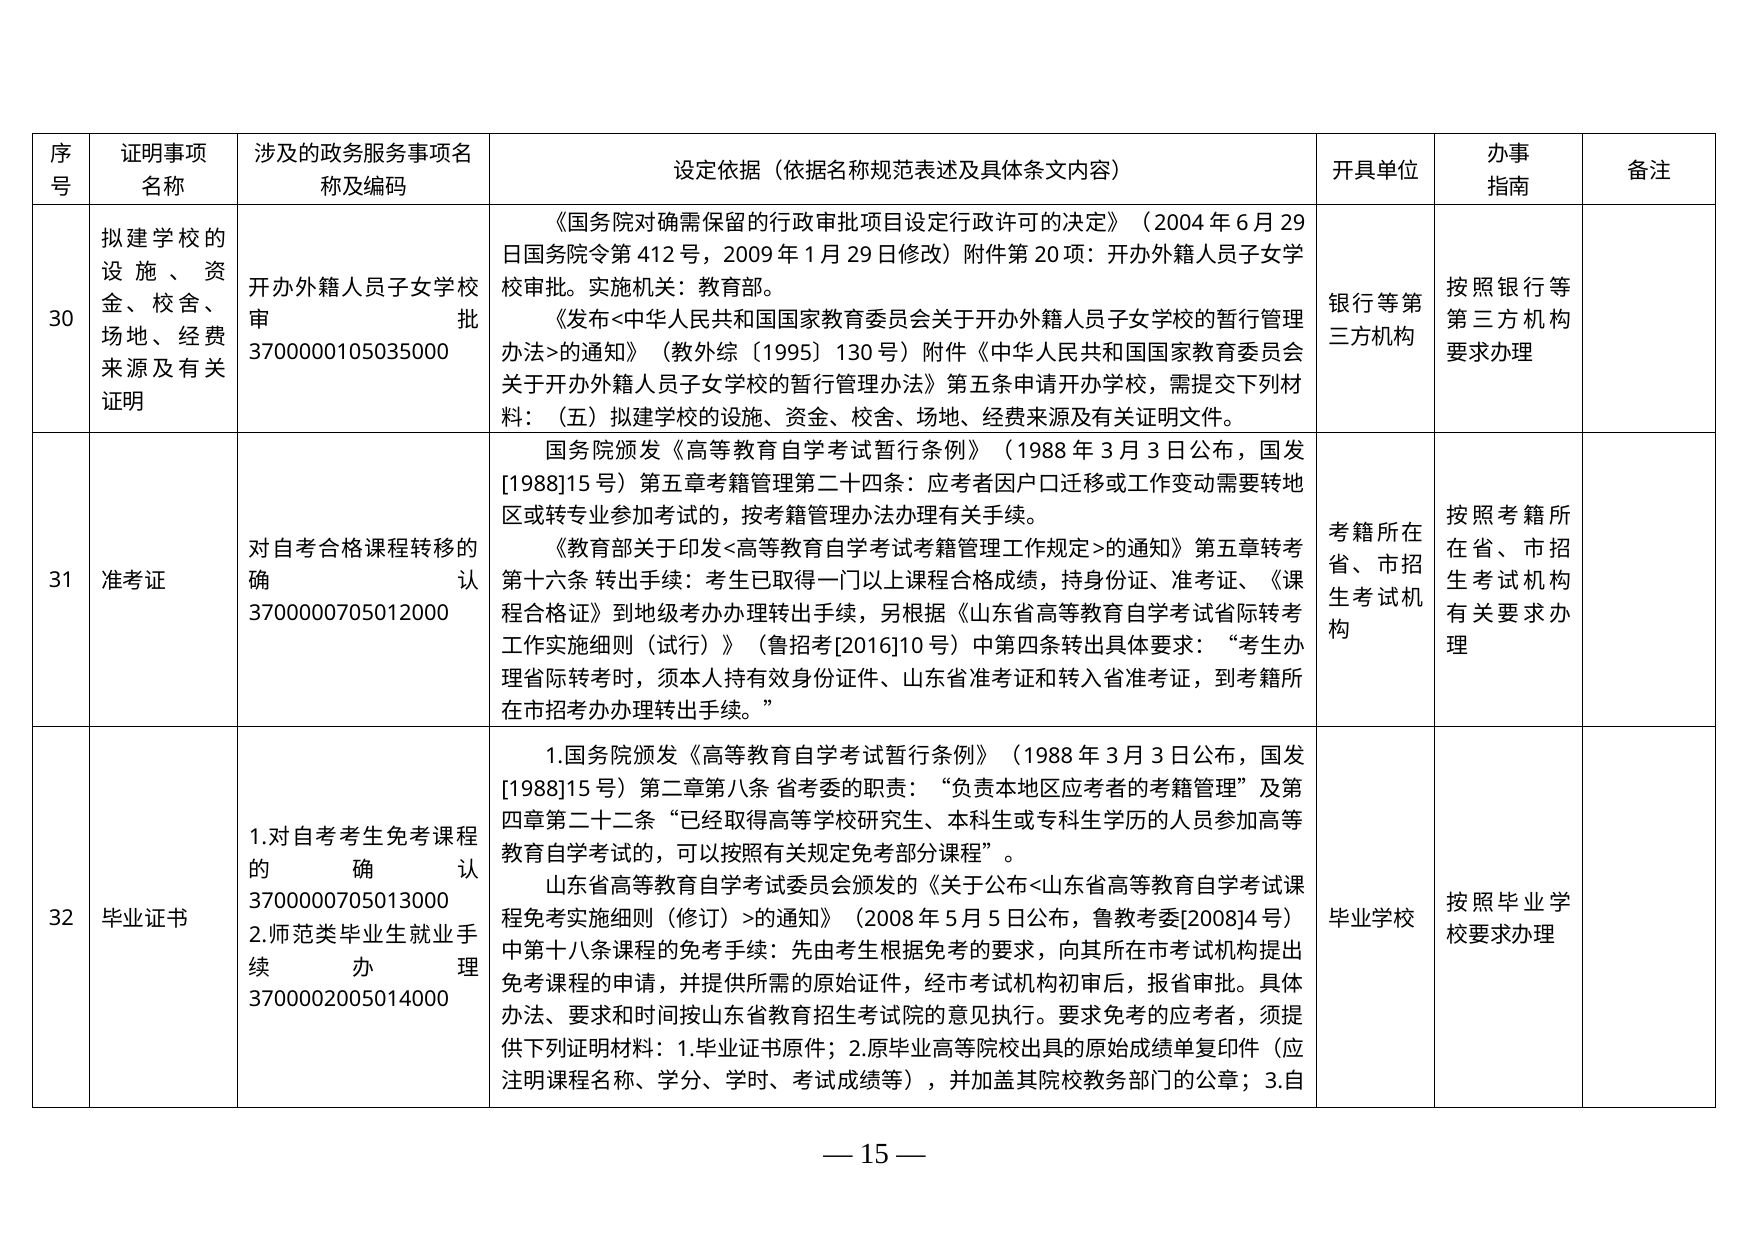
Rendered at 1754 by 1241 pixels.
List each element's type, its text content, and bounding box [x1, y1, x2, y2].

table_cell 银行等第三方机构 [1317, 205, 1434, 432]
table_cell [1583, 727, 1715, 1107]
table_cell 按照银行等第三方机构要求办理 [1435, 205, 1582, 432]
table_cell 准考证 [90, 433, 237, 726]
table_cell 30 [33, 205, 89, 432]
table_header 备注 [1583, 134, 1715, 203]
table_cell 国务院颁发《高等教育自学考试暂行条例》（1988年3月3日公布，国发[1988]15号）第五章考籍管理第二十四条：应考者因户口迁移或工作变动需要转地区或转专业参加考试的，按考籍管理办法办理有关手续。 《教育部关于印发<高等教育自学考试考籍管理工作规定>的通知》第五章转考第十六条 转出手续：考生已取得一门以上课程合格成绩，持身份证、准考证、《课程合格证》到地级考办办理转出手续，另根据《山东省高等教育自学考试省际转考工作实施细则（试行）》（鲁招考[2016]10号）中第四条转出具体要求：“考生办理省际转考时，须本人持有效身份证件、山东省准考证和转入省准考证，到考籍所在市招考办办理转出手续。” [490, 433, 1316, 726]
table_cell [1583, 205, 1715, 432]
table_cell 32 [33, 727, 89, 1107]
table_cell [1583, 433, 1715, 726]
table_header 开具单位 [1317, 134, 1434, 203]
table_header 涉及的政务服务事项名称及编码 [238, 134, 489, 203]
table_cell 31 [33, 433, 89, 726]
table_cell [490, 727, 1316, 1107]
table_cell 对自考合格课程转移的确认3700000705012000 [238, 433, 489, 726]
table_cell 开办外籍人员子女学校审批3700000105035000 [238, 205, 489, 432]
table_cell 《国务院对确需保留的行政审批项目设定行政许可的决定》（2004年6月29日国务院令第412号，2009年1月29日修改）附件第20项：开办外籍人员子女学校审批。实施机关：教育部。 《发布<中华人民共和国国家教育委员会关于开办外籍人员子女学校的暂行管理办法>的通知》（教外综〔1995〕130号）附件《中华人民共和国国家教育委员会关于开办外籍人员子女学校的暂行管理办法》第五条申请开办学校，需提交下列材料：（五）拟建学校的设施、资金、校舍、场地、经费来源及有关证明文件。 [490, 205, 1316, 432]
table_cell 按照毕业学校要求办理 [1435, 727, 1582, 1107]
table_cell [238, 727, 489, 1107]
table_cell 毕业证书 [90, 727, 237, 1107]
table_cell 按照考籍所在省、市招生考试机构有关要求办理 [1435, 433, 1582, 726]
table_header 序号 [33, 134, 89, 203]
table_cell 毕业学校 [1317, 727, 1434, 1107]
table_cell 考籍所在省、市招生考试机构 [1317, 433, 1434, 726]
table_header 证明事项 名称 [90, 134, 237, 203]
table_header 设定依据（依据名称规范表述及具体条文内容） [490, 134, 1316, 203]
table_header 办事 指南 [1435, 134, 1582, 203]
table_cell 拟建学校的设施、资金、校舍、场地、经费来源及有关证明 [90, 205, 237, 432]
